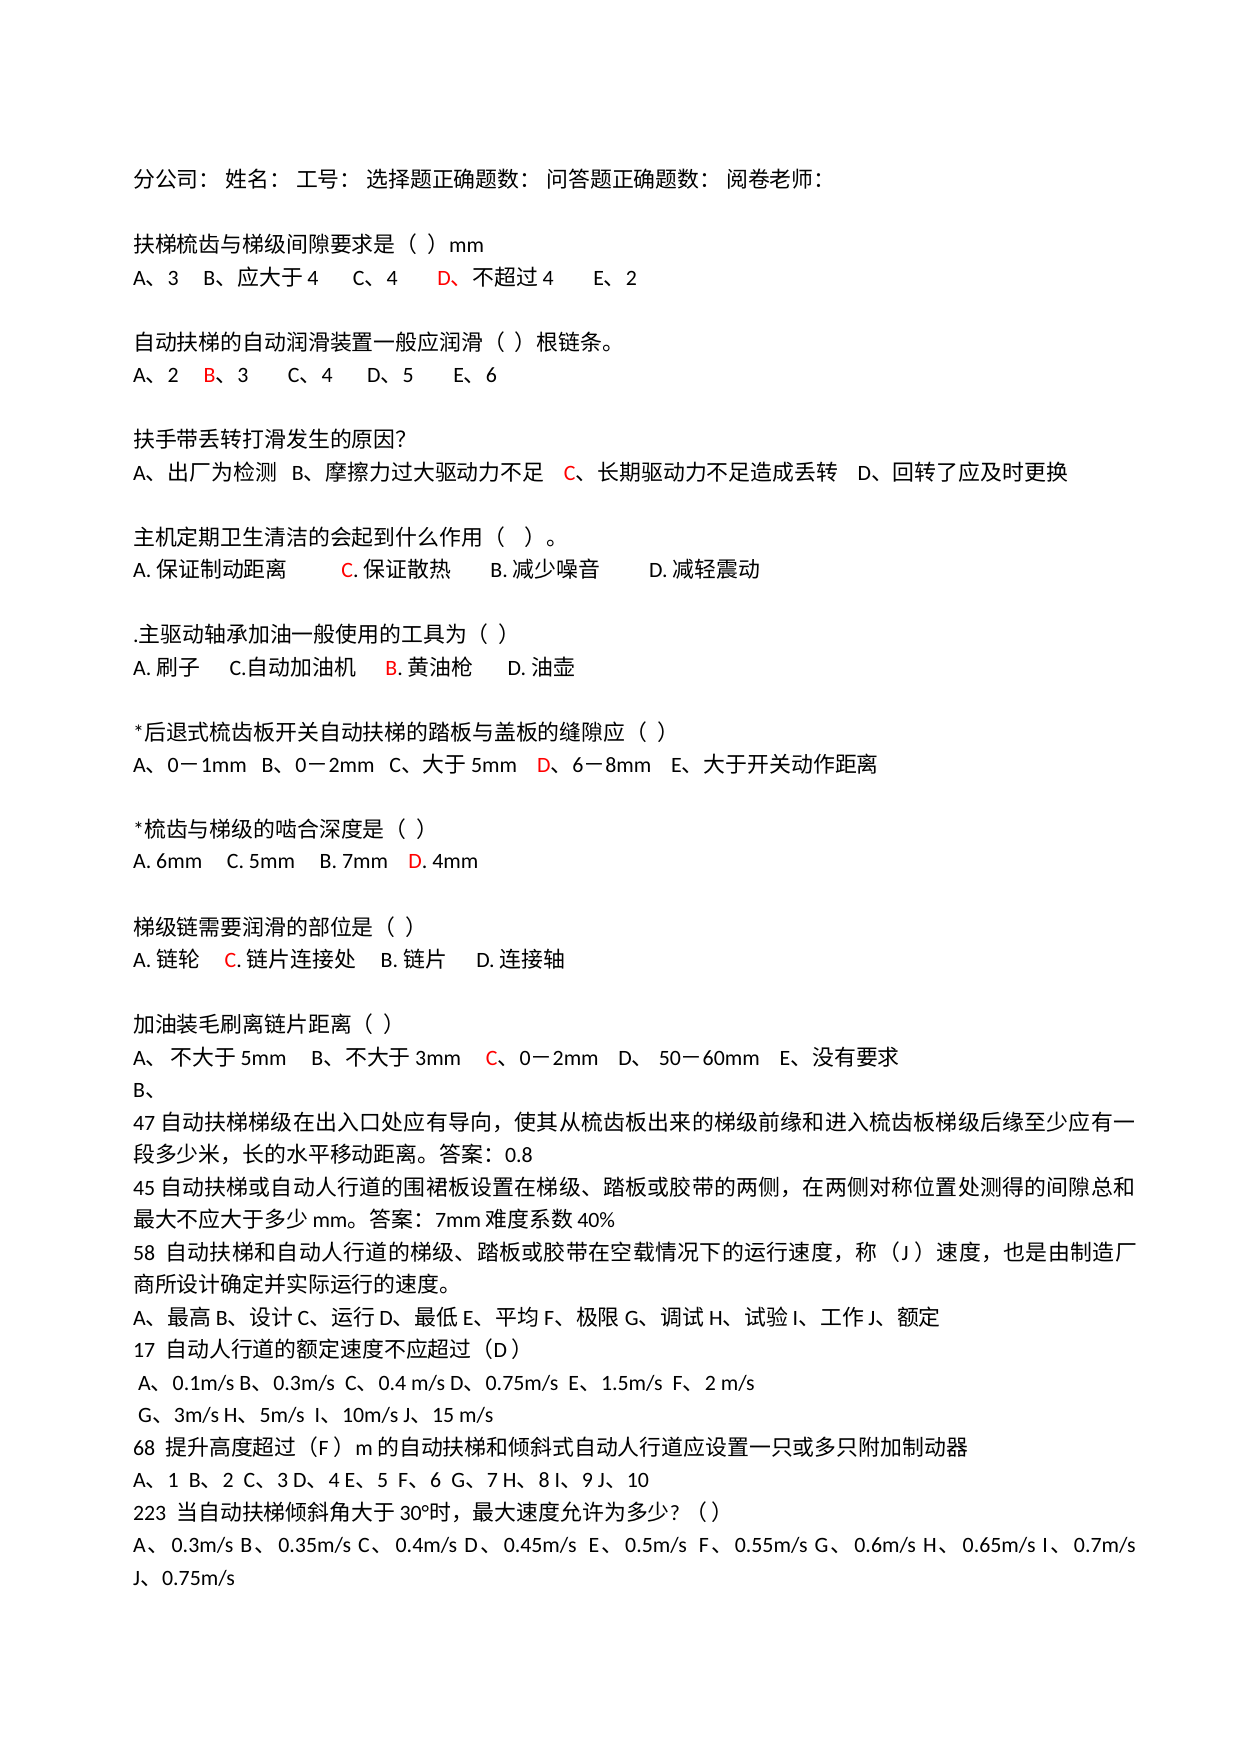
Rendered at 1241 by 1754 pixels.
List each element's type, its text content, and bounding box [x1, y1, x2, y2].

text A、最高B、设计C、运行D、最低E、平均 F、极限 G、调试 H、试验I、工作J、额定 [133, 1299, 1137, 1332]
text *后退式梳齿板开关自动扶梯的踏板与盖板的缝隙应（ ） [133, 714, 1137, 747]
text A、/s B、/s C、/s D、/s E、/s F、/s [133, 1364, 1137, 1397]
text A. 刷子 C.自动加油机 B. 黄油枪 D. 油壶 [133, 649, 1137, 682]
text 梯级链需要润滑的部位是（ ） [133, 909, 1137, 942]
text 扶手带丢转打滑发生的原因？ [133, 422, 1137, 454]
text A、1 B、2 C、3 D、4 E、5 F、6 G、7 H、8 I、9 J、10 [133, 1462, 1137, 1494]
list 不大于5mm B、不大于3mm C、0－2mm D、 50－60mm E、没有要求 [133, 1039, 1137, 1072]
text A、0.3m/s B、0.35m/s C、0.4m/s D、0.45m/s E、0.5m/s F、0.55m/s G、0.6m/s H、0.65m/s I、0.7m/s J、0.75m/s [133, 1527, 1137, 1592]
text G、/s H、/s I、/s J、/s [133, 1397, 1137, 1429]
text A. 6mm C. 5mm B. 7mm D. 4mm [133, 844, 1137, 877]
text 分公司： 姓名： 工号： 选择题正确题数： 问答题正确题数： 阅卷老师： [133, 162, 1137, 194]
text 58 自动扶梯和自动人行道的梯级、踏板或胶带在空载情况下的运行速度，称（J ）速度，也是由制造厂商所设计确定并实际运行的速度。 [133, 1234, 1137, 1299]
text 47自动扶梯梯级在出入口处应有导向，使其从梳齿板出来的梯级前缘和进入梳齿板梯级后缘至少应有一段多少米，长的水平移动距离。答案：0.8 [133, 1104, 1137, 1169]
text 223 当自动扶梯倾斜角大于30°时，最大速度允许为多少? （ ） [133, 1494, 1137, 1527]
text 自动扶梯的自动润滑装置一般应润滑（ ）根链条。 [133, 324, 1137, 357]
text .主驱动轴承加油一般使用的工具为（ ） [133, 617, 1137, 649]
text A. 保证制动距离 C. 保证散热 B. 减少噪音 D. 减轻震动 [133, 552, 1137, 584]
text A、出厂为检测 B、摩擦力过大驱动力不足 C、长期驱动力不足造成丢转 D、回转了应及时更换 [133, 454, 1137, 487]
text 45自动扶梯或自动人行道的围裙板设置在梯级、踏板或胶带的两侧，在两侧对称位置处测得的间隙总和最大不应大于多少mm。答案：7mm难度系数40% [133, 1169, 1137, 1234]
text A. 链轮 C. 链片连接处 B. 链片 D. 连接轴 [133, 942, 1137, 974]
text A、2 B、3 C、4 D、5 E、6 [133, 357, 1137, 389]
text *梳齿与梯级的啮合深度是（ ） [133, 812, 1137, 844]
text A、3 B、应大于4 C、4 D、不超过4 E、2 [133, 259, 1137, 292]
text 扶梯梳齿与梯级间隙要求是（ ）mm [133, 227, 1137, 259]
text 17 自动人行道的额定速度不应超过（D ） [133, 1332, 1137, 1364]
text 主机定期卫生清洁的会起到什么作用（ ）。 [133, 519, 1137, 552]
text A、0－1mm B、0－2mm C、大于5mm D、6－8mm E、大于开关动作距离 [133, 747, 1137, 779]
text 加油装毛刷离链片距离（ ） [133, 1007, 1137, 1039]
text 68 提升高度超过（F ）m的自动扶梯和倾斜式自动人行道应设置一只或多只附加制动器 [133, 1429, 1137, 1462]
